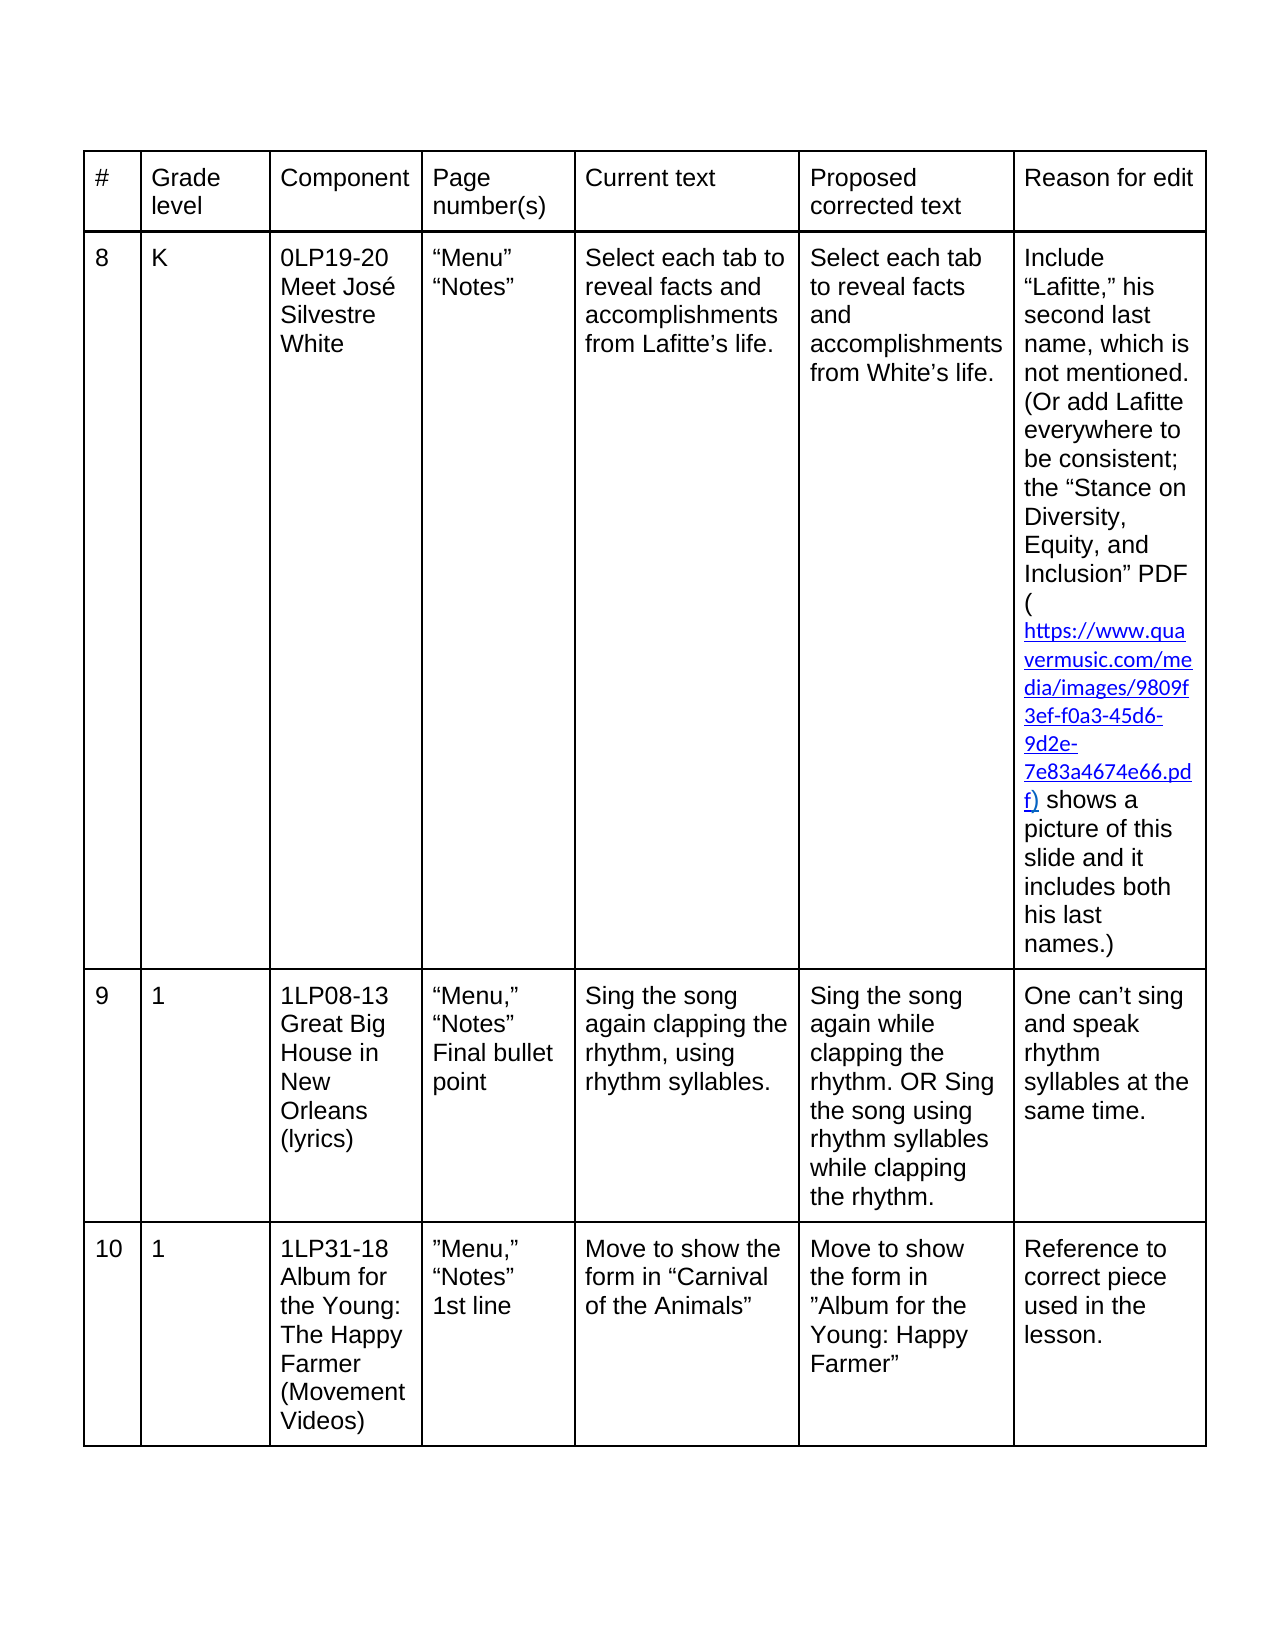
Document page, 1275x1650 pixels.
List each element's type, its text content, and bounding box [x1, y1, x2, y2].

table_header Reason for edit [1015, 152, 1205, 230]
table_cell 1 [142, 1223, 269, 1445]
table_cell “Menu” “Notes” [423, 233, 574, 968]
table_cell Sing the song again clapping the rhythm, using rhythm syllables. [576, 970, 798, 1221]
table_header Proposed corrected text [800, 152, 1013, 230]
table_header Component [271, 152, 421, 230]
table_header Grade level [142, 152, 269, 230]
table_cell 10 [85, 1223, 140, 1445]
table_header # [85, 152, 140, 230]
table_cell 0LP19-20 Meet José Silvestre White [271, 233, 421, 968]
table_cell Include “Lafitte,” his second last name, which is not mentioned. (Or add Lafitte everywhere to be consistent; the “Stance on Diversity, Equity, and Inclusion” PDF (https://www.quavermusic.com/media/images/9809f3ef-f0a3-45d6-9d2e-7e83a4674e66.pdf) shows a picture of this slide and it includes both his last names.) [1015, 233, 1205, 968]
table_cell Reference to correct piece used in the lesson. [1015, 1223, 1205, 1445]
table_header Page number(s) [423, 152, 574, 230]
table_cell Select each tab to reveal facts and accomplishments from White’s life. [800, 233, 1013, 968]
table_cell “Menu,” “Notes” Final bullet point [423, 970, 574, 1221]
table_cell 8 [85, 233, 140, 968]
table_cell 1 [142, 970, 269, 1221]
table_cell One can’t sing and speak rhythm syllables at the same time. [1015, 970, 1205, 1221]
table_cell 1LP31-18 Album for the Young: The Happy Farmer (Movement Videos) [271, 1223, 421, 1445]
table_cell 9 [85, 970, 140, 1221]
table_cell ”Menu,” “Notes” 1st line [423, 1223, 574, 1445]
table_cell Select each tab to reveal facts and accomplishments from Lafitte’s life. [576, 233, 798, 968]
table_cell Move to show the form in “Carnival of the Animals” [576, 1223, 798, 1445]
table_cell Move to show the form in ”Album for the Young: Happy Farmer” [800, 1223, 1013, 1445]
table_cell K [142, 233, 269, 968]
table_header Current text [576, 152, 798, 230]
table_cell 1LP08-13 Great Big House in New Orleans (lyrics) [271, 970, 421, 1221]
table_cell Sing the song again while clapping the rhythm. OR Sing the song using rhythm syllables while clapping the rhythm. [800, 970, 1013, 1221]
